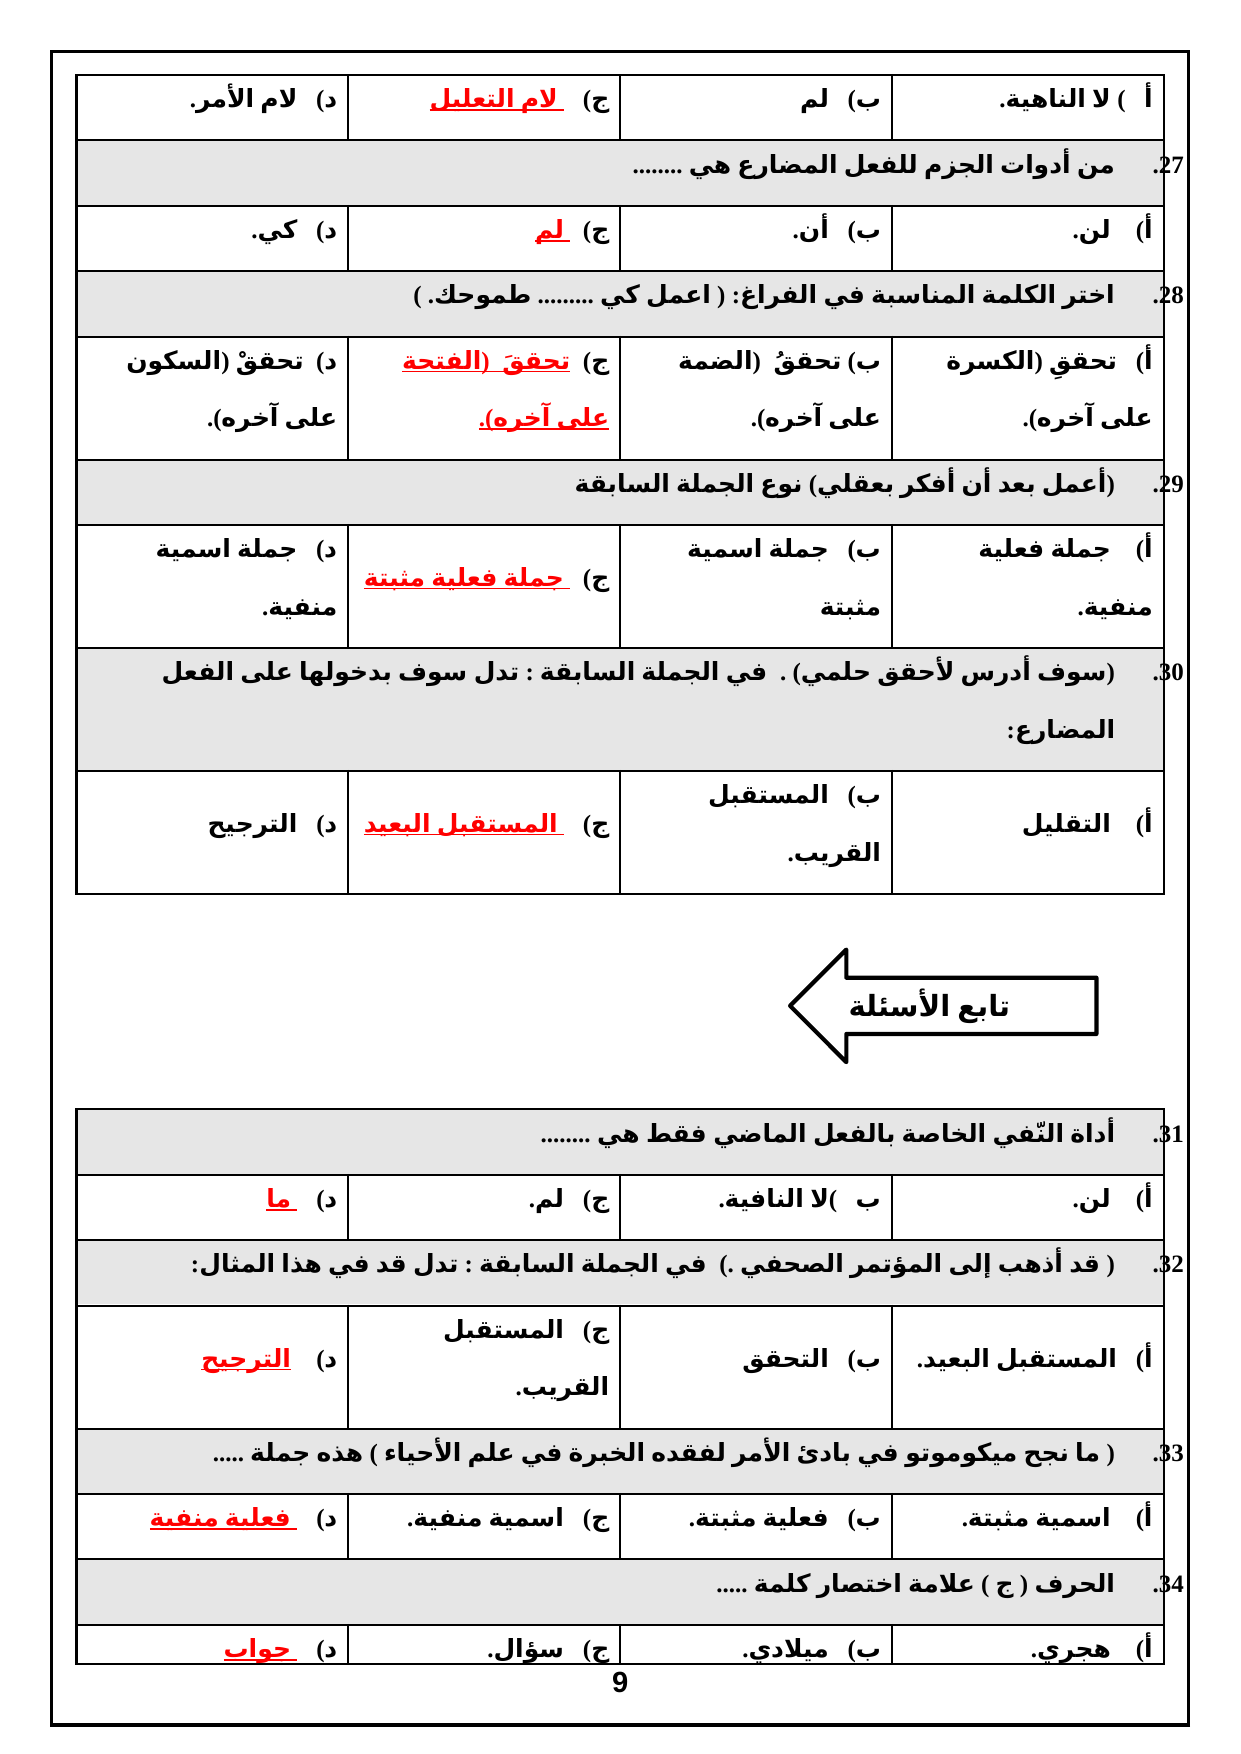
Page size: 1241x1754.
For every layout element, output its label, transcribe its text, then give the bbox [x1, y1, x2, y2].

table_cell ب) أن. [621, 207, 891, 270]
table_cell ج) المستقبل القريب. [349, 1307, 619, 1427]
table_cell ج) جملة فعلية مثبتة [349, 526, 619, 647]
table_cell ج) تحققَ (الفتحة على آخره). [349, 338, 619, 458]
table_cell ب) لم [621, 76, 891, 139]
table_cell ب) المستقبل القريب. [621, 772, 891, 893]
table_cell ب) تحققُ (الضمة على آخره). [621, 338, 891, 458]
table_cell ( قد أذهب إلى المؤتمر الصحفي .) في الجملة السابقة : تدل قد في هذا المثال: [78, 1241, 1163, 1304]
table_cell اختر الكلمة المناسبة في الفراغ: ( اعمل كي ......... طموحك. ) [78, 272, 1163, 336]
table_cell أ) لن. [893, 1176, 1163, 1239]
table_cell (أعمل بعد أن أفكر بعقلي) نوع الجملة السابقة [78, 461, 1163, 524]
table_cell د) الترجيح [78, 772, 347, 893]
table_cell د) جملة اسمية منفية. [78, 526, 347, 647]
table_header أداة النّفي الخاصة بالفعل الماضي فقط هي ........ [78, 1110, 1163, 1174]
table_cell أ) اسمية مثبتة. [893, 1495, 1163, 1558]
table_cell ب) ميلادي. [621, 1626, 891, 1663]
table_cell ج) المستقبل البعيد [349, 772, 619, 893]
table_cell (سوف أدرس لأحقق حلمي) . في الجملة السابقة : تدل سوف بدخولها على الفعل المضارع: [78, 649, 1163, 770]
table_cell د) تحققْ (السكون على آخره). [78, 338, 347, 458]
table_cell ( ما نجح ميكوموتو في بادئ الأمر لفقده الخبرة في علم الأحياء ) هذه جملة ..... [78, 1430, 1163, 1493]
table_cell د) الترجيح [78, 1307, 347, 1427]
table_cell أ) المستقبل البعيد. [893, 1307, 1163, 1427]
table_cell د) جواب [78, 1626, 347, 1663]
table_cell أ) لن. [893, 207, 1163, 270]
table_cell من أدوات الجزم للفعل المضارع هي ........ [78, 141, 1163, 205]
table_cell ب) لا النافية. [621, 1176, 891, 1239]
table_cell ب) التحقق [621, 1307, 891, 1427]
table_cell ب) فعلية مثبتة. [621, 1495, 891, 1558]
table_cell ب) جملة اسمية مثبتة [621, 526, 891, 647]
table_cell أ) لا الناهية. [893, 76, 1163, 139]
table_cell أ) التقليل [893, 772, 1163, 893]
table_cell د) فعلية منفية [78, 1495, 347, 1558]
table_cell ج) لام التعليل [349, 76, 619, 139]
table_cell أ) جملة فعلية منفية. [893, 526, 1163, 647]
table_cell د) ما [78, 1176, 347, 1239]
table_cell أ) تحققِ (الكسرة على آخره). [893, 338, 1163, 458]
table_cell ج) لم. [349, 1176, 619, 1239]
table_cell ج) سؤال. [349, 1626, 619, 1663]
table_cell د) كي. [78, 207, 347, 270]
table_cell ج) لم [349, 207, 619, 270]
table_cell الحرف ( ج ) علامة اختصار كلمة ..... [78, 1560, 1163, 1624]
table_cell د) لام الأمر. [78, 76, 347, 139]
table_cell ج) اسمية منفية. [349, 1495, 619, 1558]
table_cell أ) هجري. [893, 1626, 1163, 1663]
